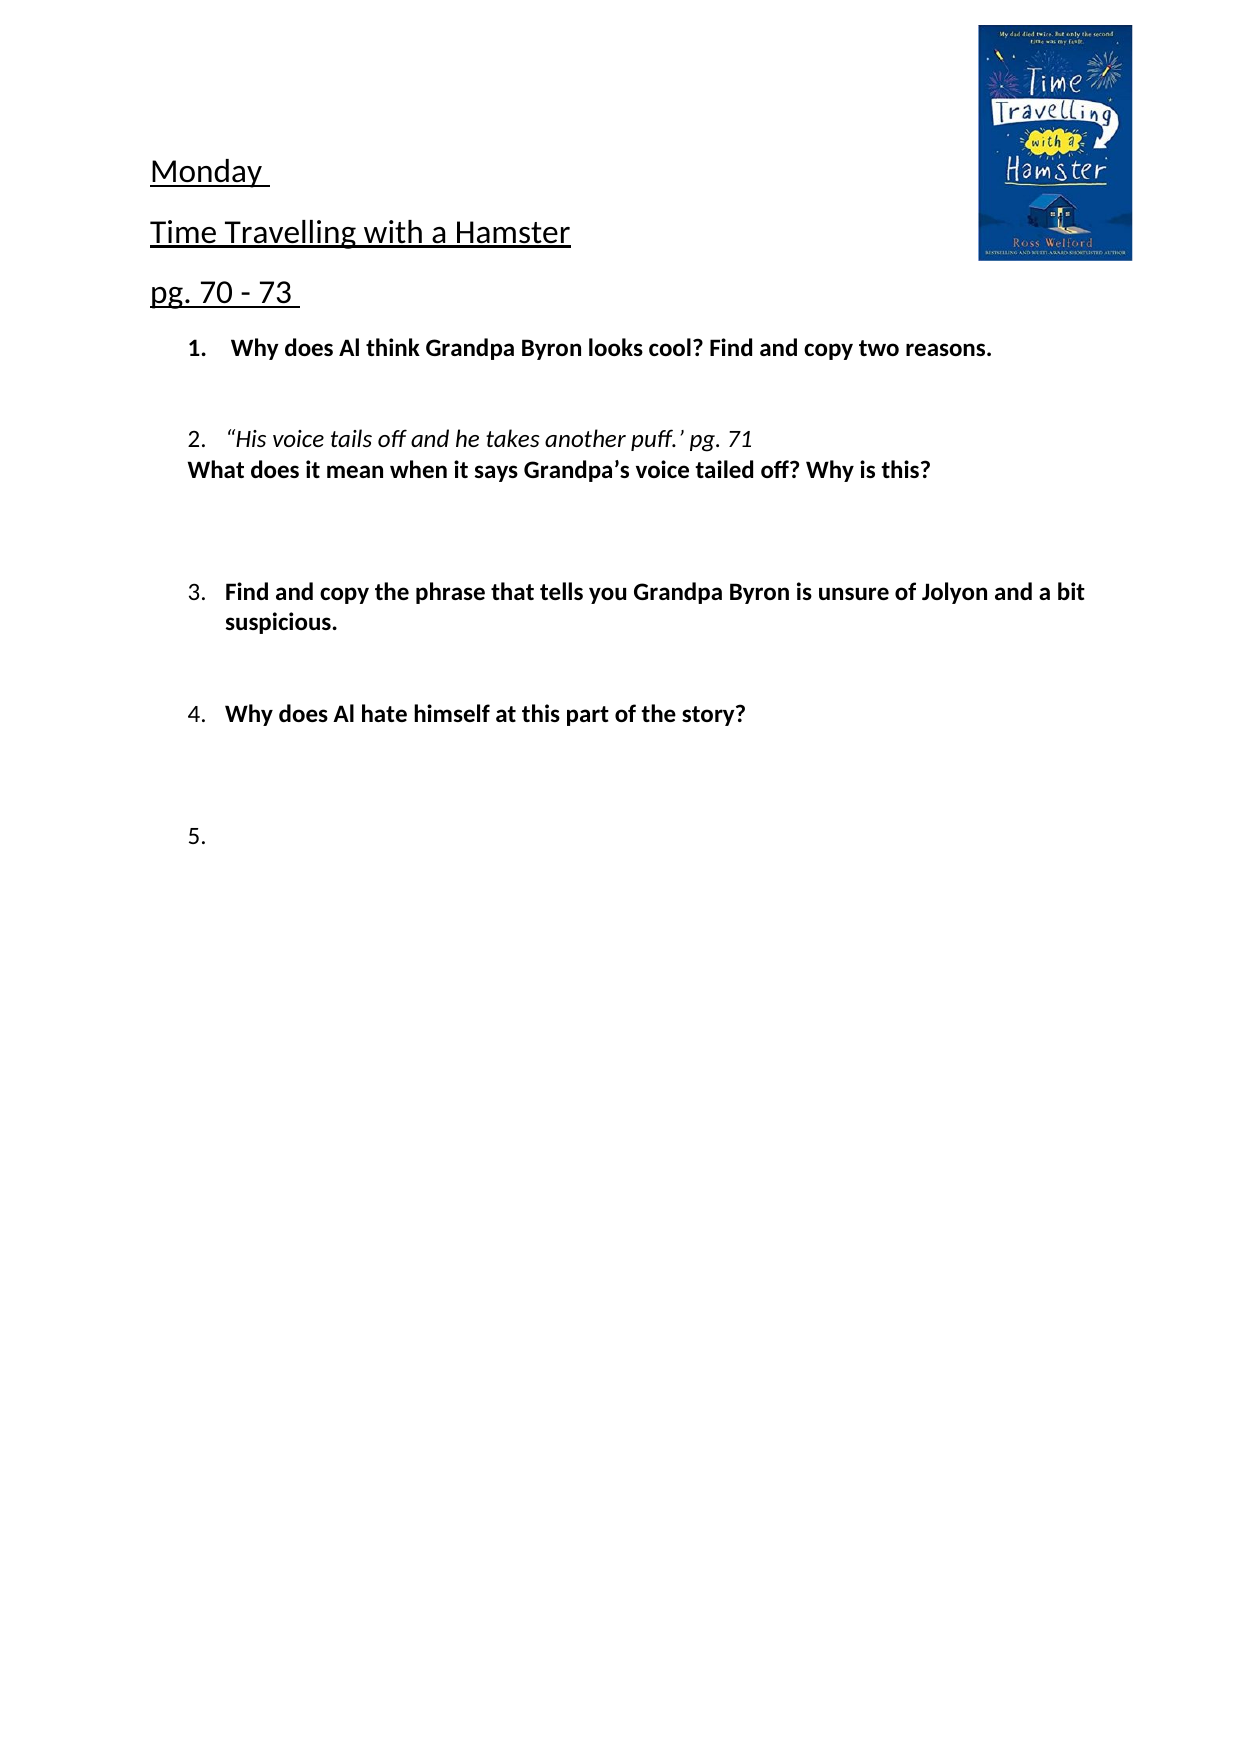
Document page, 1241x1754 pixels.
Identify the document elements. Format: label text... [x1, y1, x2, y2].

list “His voice tails off and he takes another puff.’ pg. 71 [187, 423, 1090, 454]
picture [978, 25, 1133, 261]
text Time Travelling with a Hamster [150, 211, 978, 251]
list Find and copy the phrase that tells you Grandpa Byron is unsure of Jolyon and a bit suspicious. [187, 576, 1090, 637]
text Monday [150, 150, 978, 191]
list Why does Al think Grandpa Byron looks cool? Find and copy two reasons. [187, 332, 1090, 362]
list Why does Al hate himself at this part of the story? [187, 698, 1090, 729]
text pg. 70 - 73 [150, 271, 1090, 312]
text What does it mean when it says Grandpa’s voice tailed off? Why is this? [187, 454, 1090, 484]
